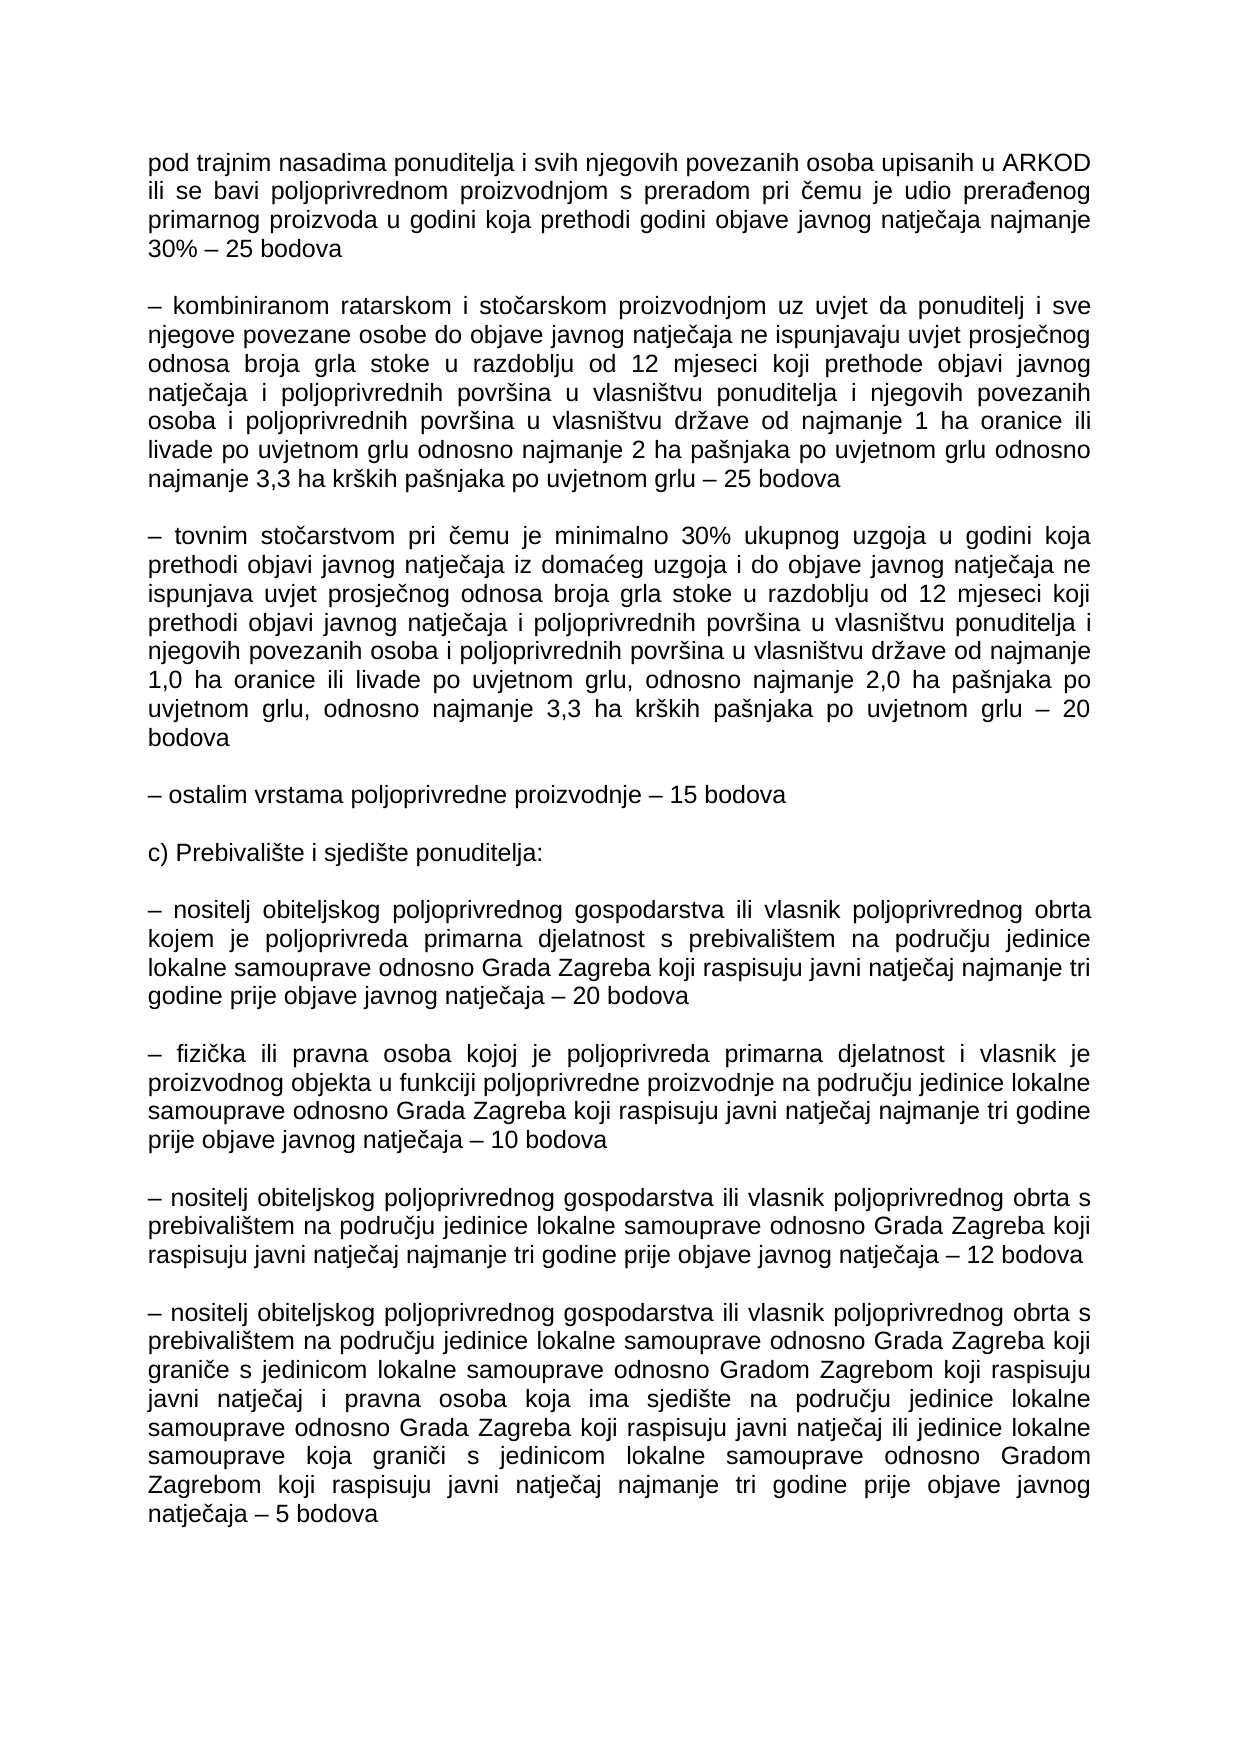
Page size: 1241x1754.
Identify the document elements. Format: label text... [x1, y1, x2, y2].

text – kombiniranom ratarskom i stočarskom proizvodnjom uz uvjet da ponuditelj i sve njegove povezane osobe do objave javnog natječaja ne ispunjavaju uvjet prosječnog odnosa broja grla stoke u razdoblju od 12 mjeseci koji prethode objavi javnog natječaja i poljoprivrednih površina u vlasništvu ponuditelja i njegovih povezanih osoba i poljoprivrednih površina u vlasništvu države od najmanje 1 ha oranice ili livade po uvjetnom grlu odnosno najmanje 2 ha pašnjaka po uvjetnom grlu odnosno najmanje 3,3 ha krških pašnjaka po uvjetnom grlu – 25 bodova [148, 291, 1093, 493]
text – nositelj obiteljskog poljoprivrednog gospodarstva ili vlasnik poljoprivrednog obrta kojem je poljoprivreda primarna djelatnost s prebivalištem na području jedinice lokalne samouprave odnosno Grada Zagreba koji raspisuju javni natječaj najmanje tri godine prije objave javnog natječaja – 20 bodova [148, 895, 1093, 1010]
text – nositelj obiteljskog poljoprivrednog gospodarstva ili vlasnik poljoprivrednog obrta s prebivalištem na području jedinice lokalne samouprave odnosno Grada Zagreba koji raspisuju javni natječaj najmanje tri godine prije objave javnog natječaja – 12 bodova [148, 1183, 1093, 1269]
text c) Prebivalište i sjedište ponuditelja: [148, 838, 1093, 866]
text – nositelj obiteljskog poljoprivrednog gospodarstva ili vlasnik poljoprivrednog obrta s prebivalištem na području jedinice lokalne samouprave odnosno Grada Zagreba koji graniče s jedinicom lokalne samouprave odnosno Gradom Zagrebom koji raspisuju javni natječaj i pravna osoba koja ima sjedište na području jedinice lokalne samouprave odnosno Grada Zagreba koji raspisuju javni natječaj ili jedinice lokalne samouprave koja graniči s jedinicom lokalne samouprave odnosno Gradom Zagrebom koji raspisuju javni natječaj najmanje tri godine prije objave javnog natječaja – 5 bodova [148, 1298, 1093, 1528]
text – fizička ili pravna osoba kojoj je poljoprivreda primarna djelatnost i vlasnik je proizvodnog objekta u funkciji poljoprivredne proizvodnje na području jedinice lokalne samouprave odnosno Grada Zagreba koji raspisuju javni natječaj najmanje tri godine prije objave javnog natječaja – 10 bodova [148, 1039, 1093, 1154]
text – ostalim vrstama poljoprivredne proizvodnje – 15 bodova [148, 780, 1093, 809]
text – tovnim stočarstvom pri čemu je minimalno 30% ukupnog uzgoja u godini koja prethodi objavi javnog natječaja iz domaćeg uzgoja i do objave javnog natječaja ne ispunjava uvjet prosječnog odnosa broja grla stoke u razdoblju od 12 mjeseci koji prethodi objavi javnog natječaja i poljoprivrednih površina u vlasništvu ponuditelja i njegovih povezanih osoba i poljoprivrednih površina u vlasništvu države od najmanje 1,0 ha oranice ili livade po uvjetnom grlu, odnosno najmanje 2,0 ha pašnjaka po uvjetnom grlu, odnosno najmanje 3,3 ha krških pašnjaka po uvjetnom grlu – 20 bodova [148, 521, 1093, 751]
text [148, 148, 1093, 263]
